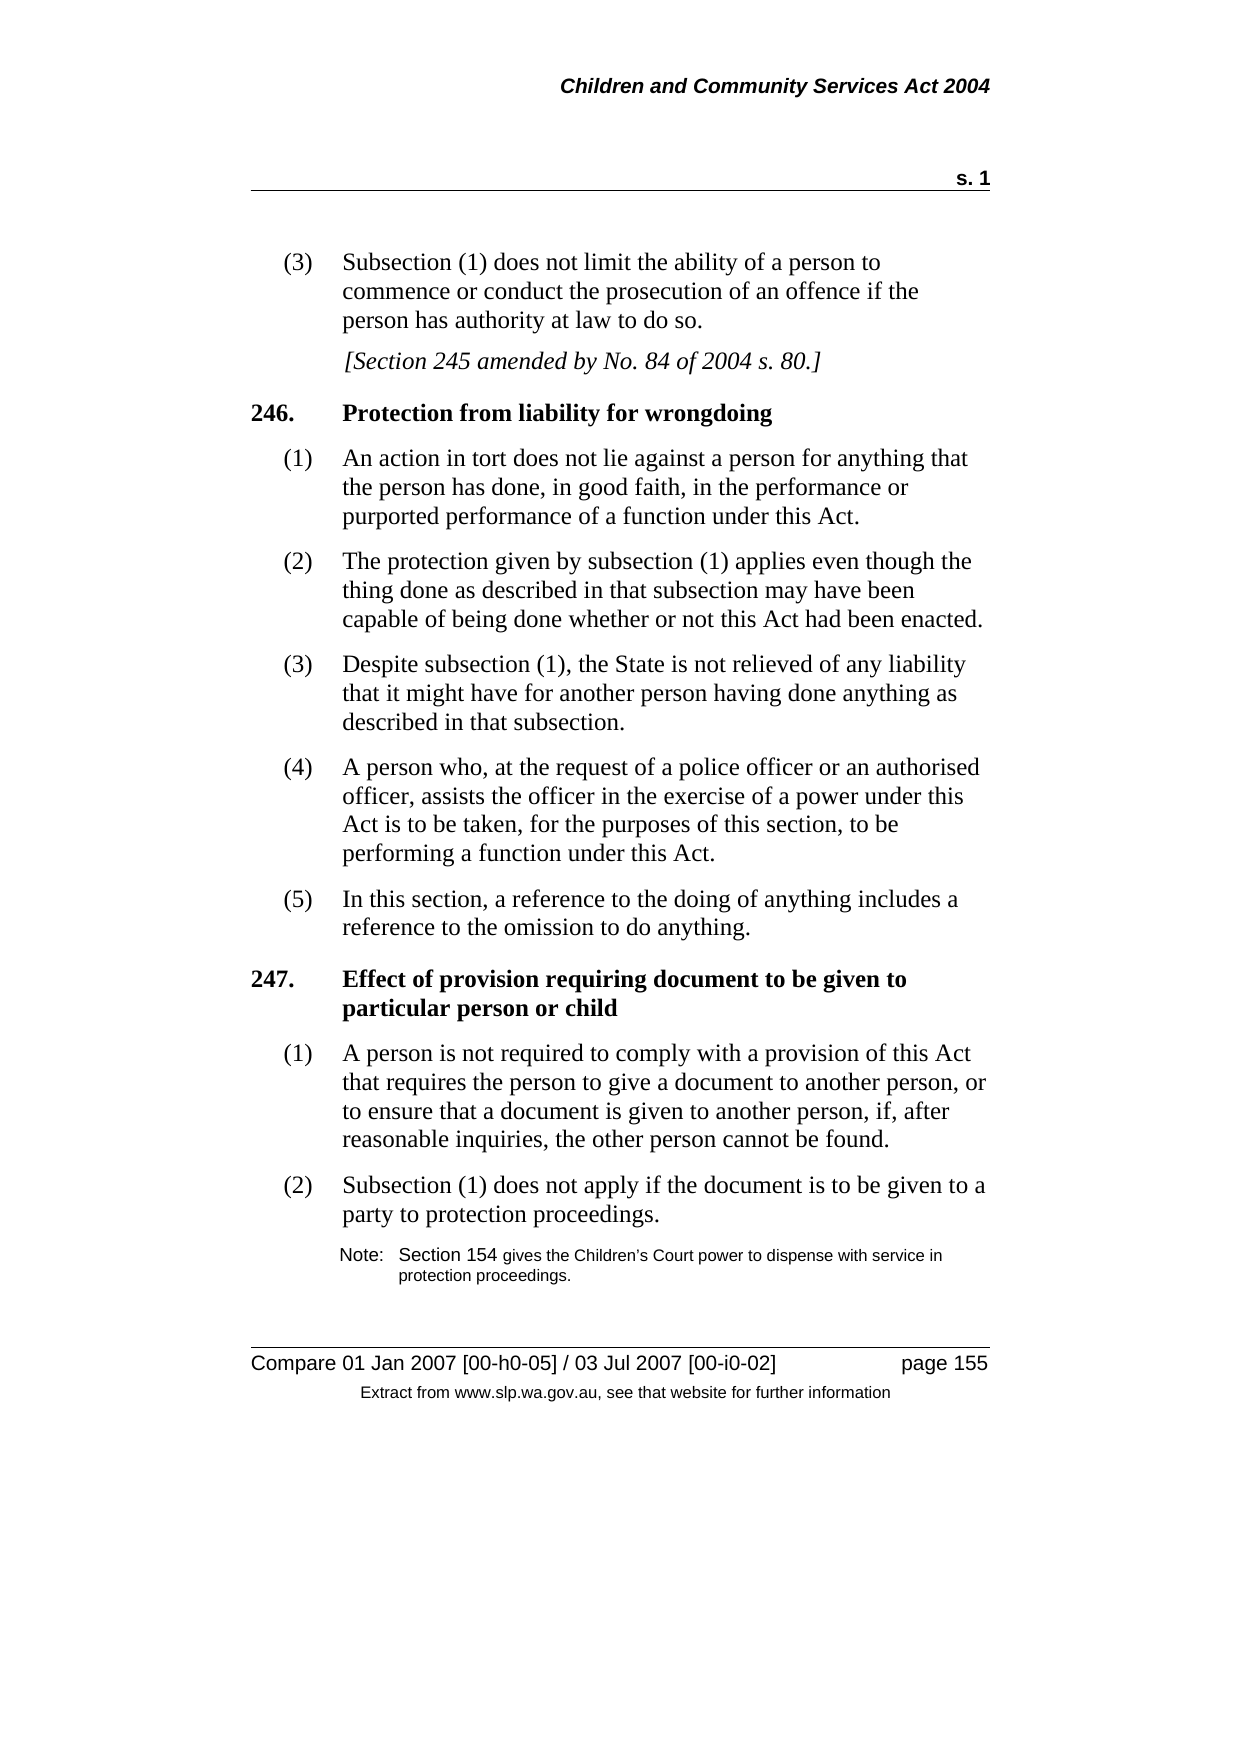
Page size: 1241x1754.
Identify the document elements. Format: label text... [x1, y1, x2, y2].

text (2) The protection given by subsection (1) applies even though the thing done as described in that subsection may have been capable of being done whether or not this Act had been enacted. [251, 546, 990, 632]
subtitle 247. Effect of provision requiring document to be given to particular person or child [251, 964, 990, 1022]
text Note: Section 154 gives the Children’s Court power to dispense with service in protection proceedings. [251, 1244, 990, 1285]
text (1) A person is not required to comply with a provision of this Act that requires the person to give a document to another person, or to ensure that a document is given to another person, if, after reasonable inquiries, the other person cannot be found. [251, 1038, 990, 1153]
text (5) In this section, a reference to the doing of anything includes a reference to the omission to do anything. [251, 884, 990, 941]
text (3) Subsection (1) does not limit the ability of a person to commence or conduct the prosecution of an offence if the person has authority at law to do so. [251, 247, 990, 334]
text (4) A person who, at the request of a police officer or an authorised officer, assists the officer in the exercise of a power under this Act is to be taken, for the purposes of this section, to be performing a function under this Act. [251, 752, 990, 867]
text (2) Subsection (1) does not apply if the document is to be given to a party to protection proceedings. [251, 1170, 990, 1227]
text [Section 245 amended by No. 84 of 2004 s. 80.] [251, 346, 990, 375]
text (3) Despite subsection (1), the State is not relieved of any liability that it might have for another person having done anything as described in that subsection. [251, 649, 990, 735]
text (1) An action in tort does not lie against a person for anything that the person has done, in good faith, in the performance or purported performance of a function under this Act. [251, 443, 990, 529]
subtitle 246. Protection from liability for wrongdoing [251, 398, 990, 427]
